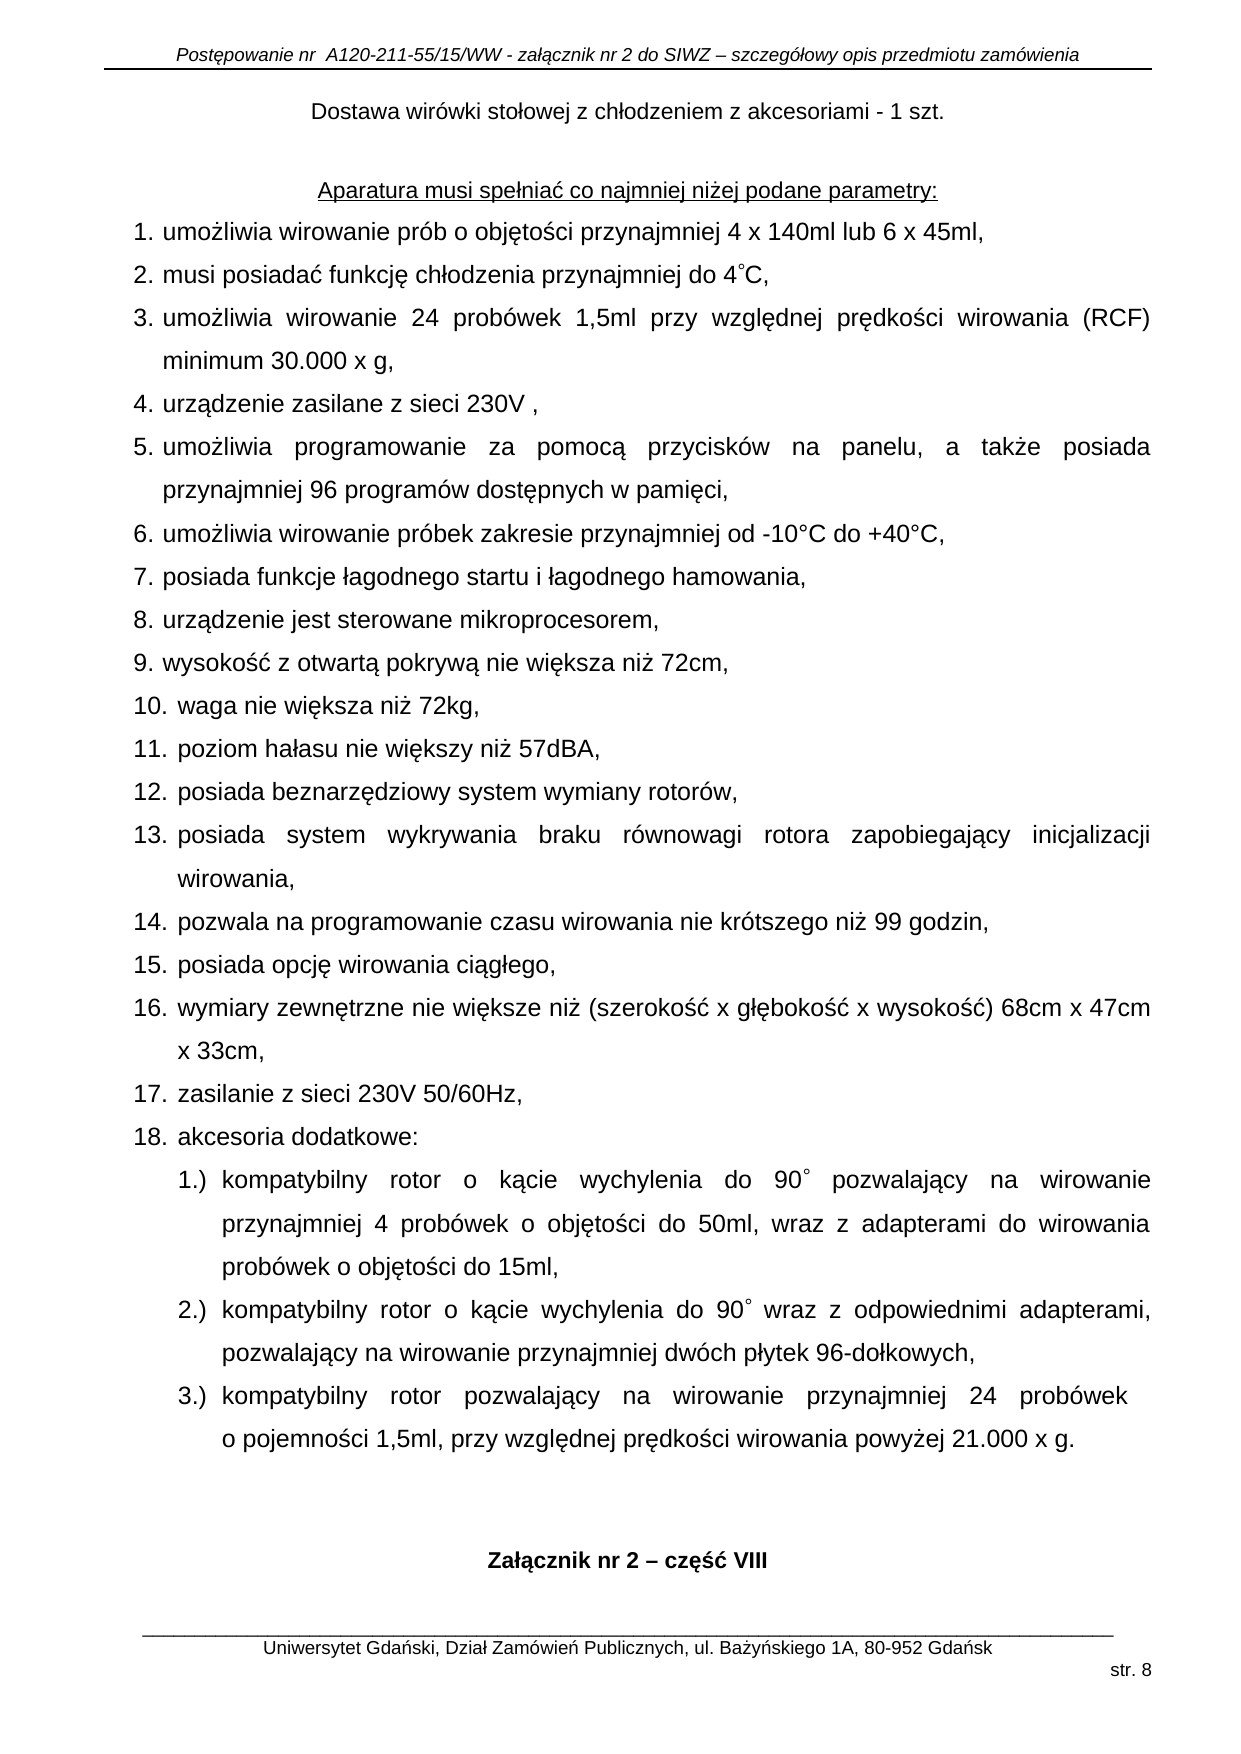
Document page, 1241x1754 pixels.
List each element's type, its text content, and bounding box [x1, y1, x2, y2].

list umożliwia wirowanie prób o objętości przynajmniej 4 x 140ml lub 6 x 45ml, [133, 217, 1152, 245]
list poziom hałasu nie większy niż 57dBA, [133, 734, 1152, 763]
list kompatybilny rotor pozwalający na wirowanie przynajmniej 24 probówek o pojemności 1,5ml, przy względnej prędkości wirowania powyżej 21.000 x g. [207, 1381, 1152, 1453]
list umożliwia programowanie za pomocą przycisków na panelu, a także posiada przynajmniej 96 programów dostępnych w pamięci, [133, 432, 1152, 504]
text Aparatura musi spełniać co najmniej niżej podane parametry: [103, 177, 1152, 203]
list pozwala na programowanie czasu wirowania nie krótszego niż 99 godzin, [133, 907, 1152, 936]
list zasilanie z sieci 230V 50/60Hz, [133, 1079, 1152, 1108]
list urządzenie jest sterowane mikroprocesorem, [133, 605, 1152, 634]
list akcesoria dodatkowe: [133, 1122, 1152, 1151]
list waga nie większa niż 72kg, [133, 691, 1152, 720]
text Dostawa wirówki stołowej z chłodzeniem z akcesoriami - 1 szt. [103, 98, 1152, 124]
list urządzenie zasilane z sieci 230V , [133, 389, 1152, 418]
list umożliwia wirowanie próbek zakresie przynajmniej od -10°C do +40°C, [133, 519, 1152, 547]
list wymiary zewnętrzne nie większe niż (szerokość x głębokość x wysokość) 68cm x 47cm x 33cm, [133, 993, 1152, 1065]
list musi posiadać funkcję chłodzenia przynajmniej do 4C, [133, 260, 1152, 289]
list posiada funkcje łagodnego startu i łagodnego hamowania, [133, 562, 1152, 591]
list umożliwia wirowanie 24 probówek 1,5ml przy względnej prędkości wirowania (RCF) minimum 30.000 x g, [133, 303, 1152, 375]
list kompatybilny rotor o kącie wychylenia do 90 pozwalający na wirowanie przynajmniej 4 probówek o objętości do 50ml, wraz z adapterami do wirowania probówek o objętości do 15ml, [207, 1166, 1152, 1281]
text Załącznik nr 2 – część VIII [103, 1547, 1152, 1573]
list posiada beznarzędziowy system wymiany rotorów, [133, 777, 1152, 806]
list posiada opcję wirowania ciągłego, [133, 950, 1152, 979]
list kompatybilny rotor o kącie wychylenia do 90 wraz z odpowiednimi adapterami, pozwalający na wirowanie przynajmniej dwóch płytek 96-dołkowych, [207, 1295, 1152, 1367]
list posiada system wykrywania braku równowagi rotora zapobiegający inicjalizacji wirowania, [133, 821, 1152, 892]
list wysokość z otwartą pokrywą nie większa niż 72cm, [133, 648, 1152, 677]
